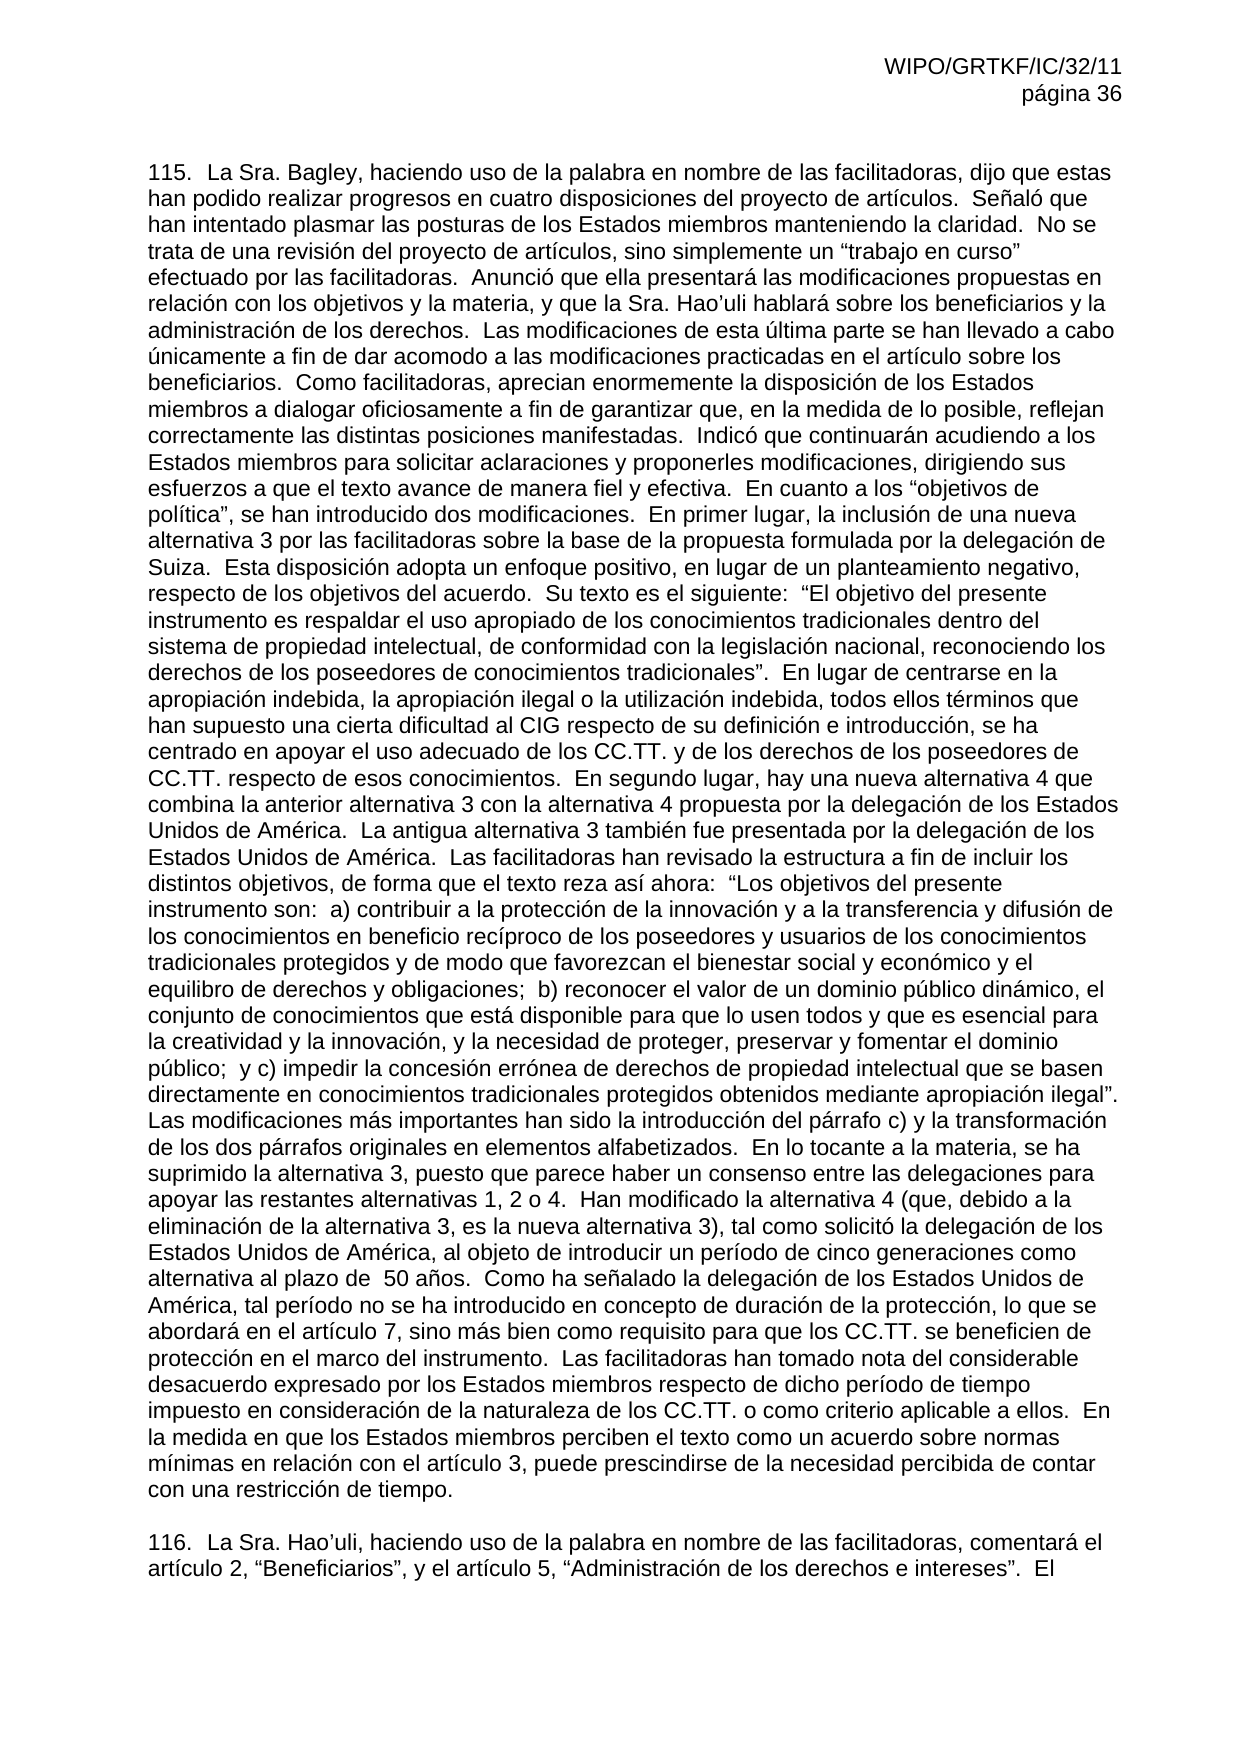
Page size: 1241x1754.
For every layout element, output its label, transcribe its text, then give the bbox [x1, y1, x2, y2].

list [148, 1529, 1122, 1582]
list La Sra. Bagley, haciendo uso de la palabra en nombre de las facilitadoras, dijo que estas han podido realizar progresos en cuatro disposiciones del proyecto de artículos. Señaló que han intentado plasmar las posturas de los Estados miembros manteniendo la claridad. No se trata de una revisión del proyecto de artículos, sino simplemente un “trabajo en curso” efectuado por las facilitadoras. Anunció que ella presentará las modificaciones propuestas en relación con los objetivos y la materia, y que la Sra. Hao’uli hablará sobre los beneficiarios y la administración de los derechos. Las modificaciones de esta última parte se han llevado a cabo únicamente a fin de dar acomodo a las modificaciones practicadas en el artículo sobre los beneficiarios. Como facilitadoras, aprecian enormemente la disposición de los Estados miembros a dialogar oficiosamente a fin de garantizar que, en la medida de lo posible, reflejan correctamente las distintas posiciones manifestadas. Indicó que continuarán acudiendo a los Estados miembros para solicitar aclaraciones y proponerles modificaciones, dirigiendo sus esfuerzos a que el texto avance de manera fiel y efectiva. En cuanto a los “objetivos de política”, se han introducido dos modificaciones. En primer lugar, la inclusión de una nueva alternativa 3 por las facilitadoras sobre la base de la propuesta formulada por la delegación de Suiza. Esta disposición adopta un enfoque positivo, en lugar de un planteamiento negativo, respecto de los objetivos del acuerdo. Su texto es el siguiente: “El objetivo del presente instrumento es respaldar el uso apropiado de los conocimientos tradicionales dentro del sistema de propiedad intelectual, de conformidad con la legislación nacional, reconociendo los derechos de los poseedores de conocimientos tradicionales”. En lugar de centrarse en la apropiación indebida, la apropiación ilegal o la utilización indebida, todos ellos términos que han supuesto una cierta dificultad al CIG respecto de su definición e introducción, se ha centrado en apoyar el uso adecuado de los CC.TT. y de los derechos de los poseedores de CC.TT. respecto de esos conocimientos. En segundo lugar, hay una nueva alternativa 4 que combina la anterior alternativa 3 con la alternativa 4 propuesta por la delegación de los Estados Unidos de América. La antigua alternativa 3 también fue presentada por la delegación de los Estados Unidos de América. Las facilitadoras han revisado la estructura a fin de incluir los distintos objetivos, de forma que el texto reza así ahora: “Los objetivos del presente instrumento son: a) contribuir a la protección de la innovación y a la transferencia y difusión de los conocimientos en beneficio recíproco de los poseedores y usuarios de los conocimientos tradicionales protegidos y de modo que favorezcan el bienestar social y económico y el equilibro de derechos y obligaciones; b) reconocer el valor de un dominio público dinámico, el conjunto de conocimientos que está disponible para que lo usen todos y que es esencial para la creatividad y la innovación, y la necesidad de proteger, preservar y fomentar el dominio público; y c) impedir la concesión errónea de derechos de propiedad intelectual que se basen directamente en conocimientos tradicionales protegidos obtenidos mediante apropiación ilegal”. Las modificaciones más importantes han sido la introducción del párrafo c) y la transformación de los dos párrafos originales en elementos alfabetizados. En lo tocante a la materia, se ha suprimido la alternativa 3, puesto que parece haber un consenso entre las delegaciones para apoyar las restantes alternativas 1, 2 o 4. Han modificado la alternativa 4 (que, debido a la eliminación de la alternativa 3, es la nueva alternativa 3), tal como solicitó la delegación de los Estados Unidos de América, al objeto de introducir un período de cinco generaciones como alternativa al plazo de 50 años. Como ha señalado la delegación de los Estados Unidos de América, tal período no se ha introducido en concepto de duración de la protección, lo que se abordará en el artículo 7, sino más bien como requisito para que los CC.TT. se beneficien de protección en el marco del instrumento. Las facilitadoras han tomado nota del considerable desacuerdo expresado por los Estados miembros respecto de dicho período de tiempo impuesto en consideración de la naturaleza de los CC.TT. o como criterio aplicable a ellos. En la medida en que los Estados miembros perciben el texto como un acuerdo sobre normas mínimas en relación con el artículo 3, puede prescindirse de la necesidad percibida de contar con una restricción de tiempo. [148, 158, 1122, 1503]
